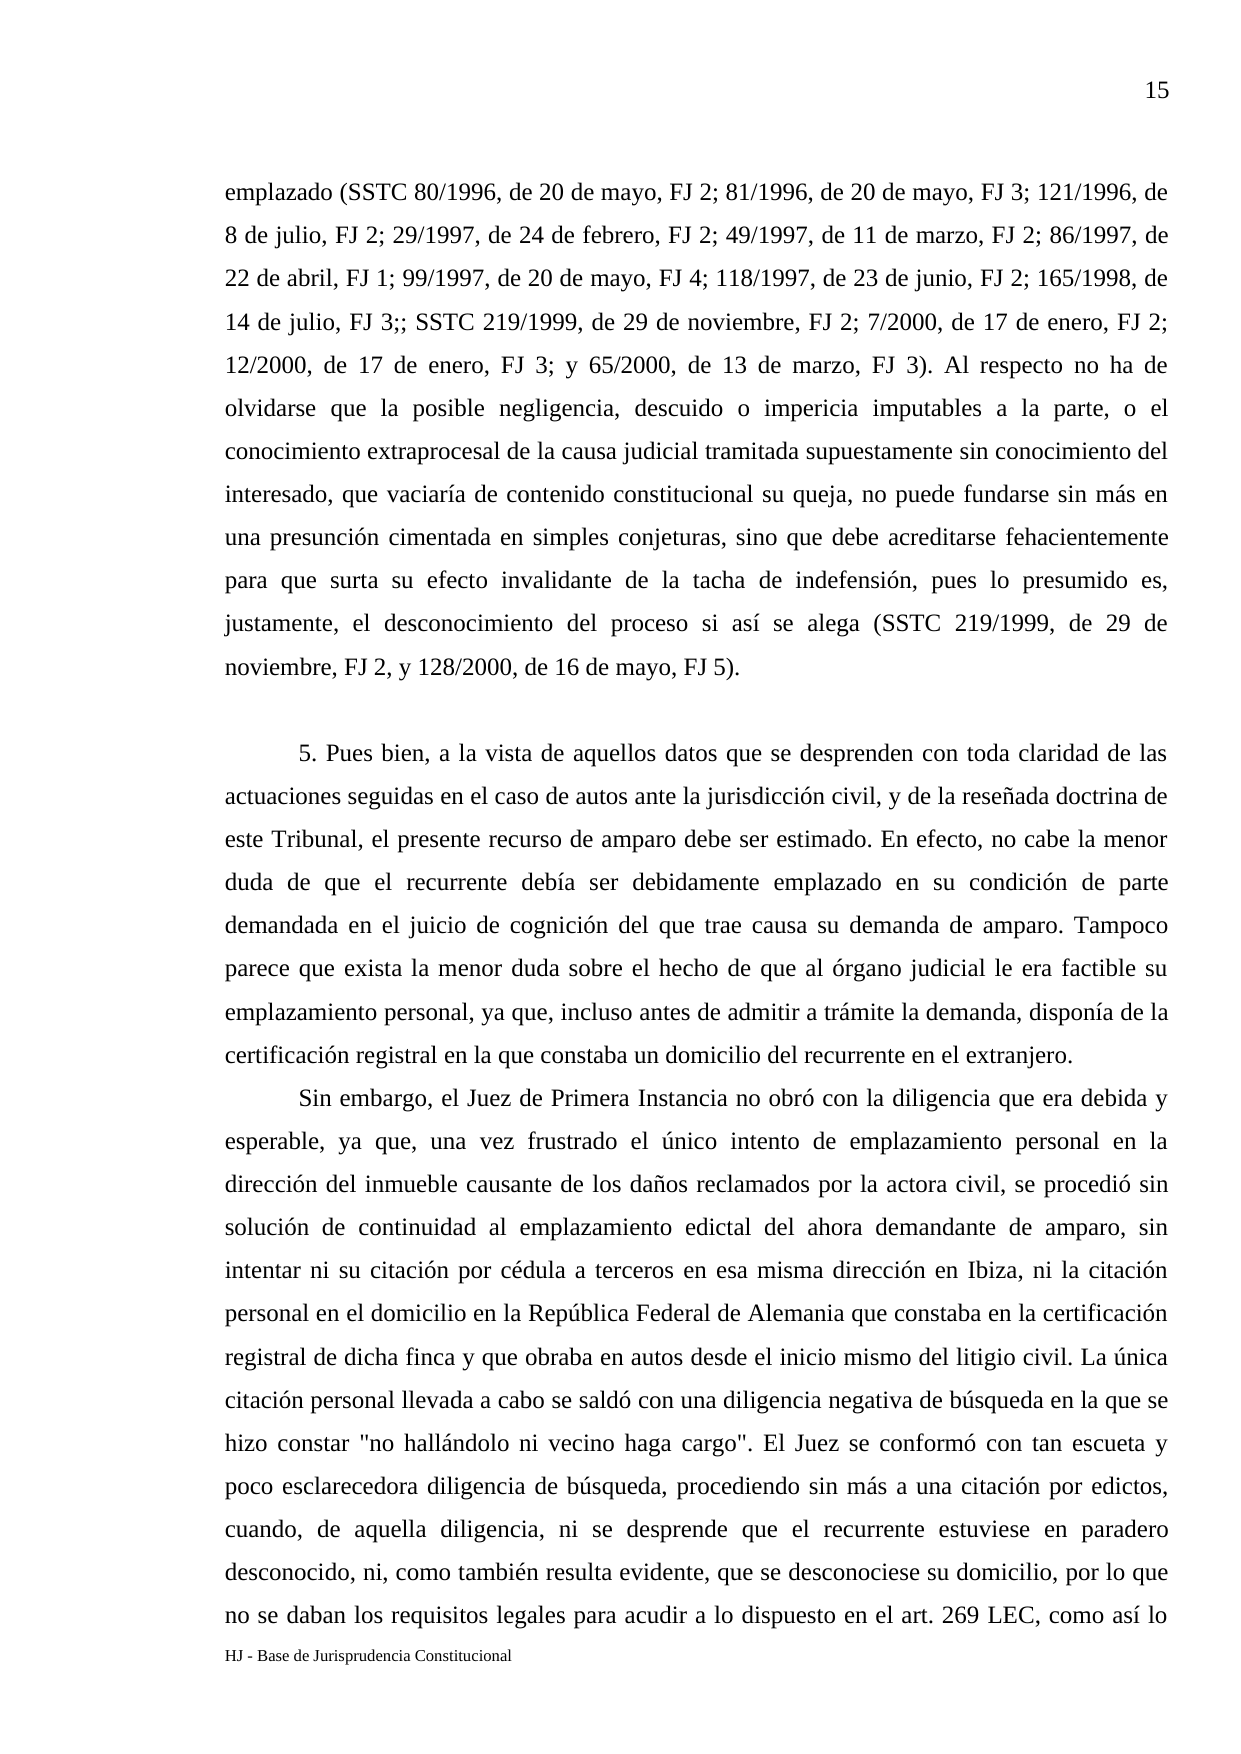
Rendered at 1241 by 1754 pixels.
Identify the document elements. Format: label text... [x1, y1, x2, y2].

text 5. Pues bien, a la vista de aquellos datos que se desprenden con toda claridad de las actuaciones seguidas en el caso de autos ante la jurisdicción civil, y de la reseñada doctrina de este Tribunal, el presente recurso de amparo debe ser estimado. En efecto, no cabe la menor duda de que el recurrente debía ser debidamente emplazado en su condición de parte demandada en el juicio de cognición del que trae causa su demanda de amparo. Tampoco parece que exista la menor duda sobre el hecho de que al órgano judicial le era factible su emplazamiento personal, ya que, incluso antes de admitir a trámite la demanda, disponía de la certificación registral en la que constaba un domicilio del recurrente en el extranjero. [224, 738, 1169, 1068]
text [224, 177, 1169, 680]
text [224, 1083, 1169, 1629]
